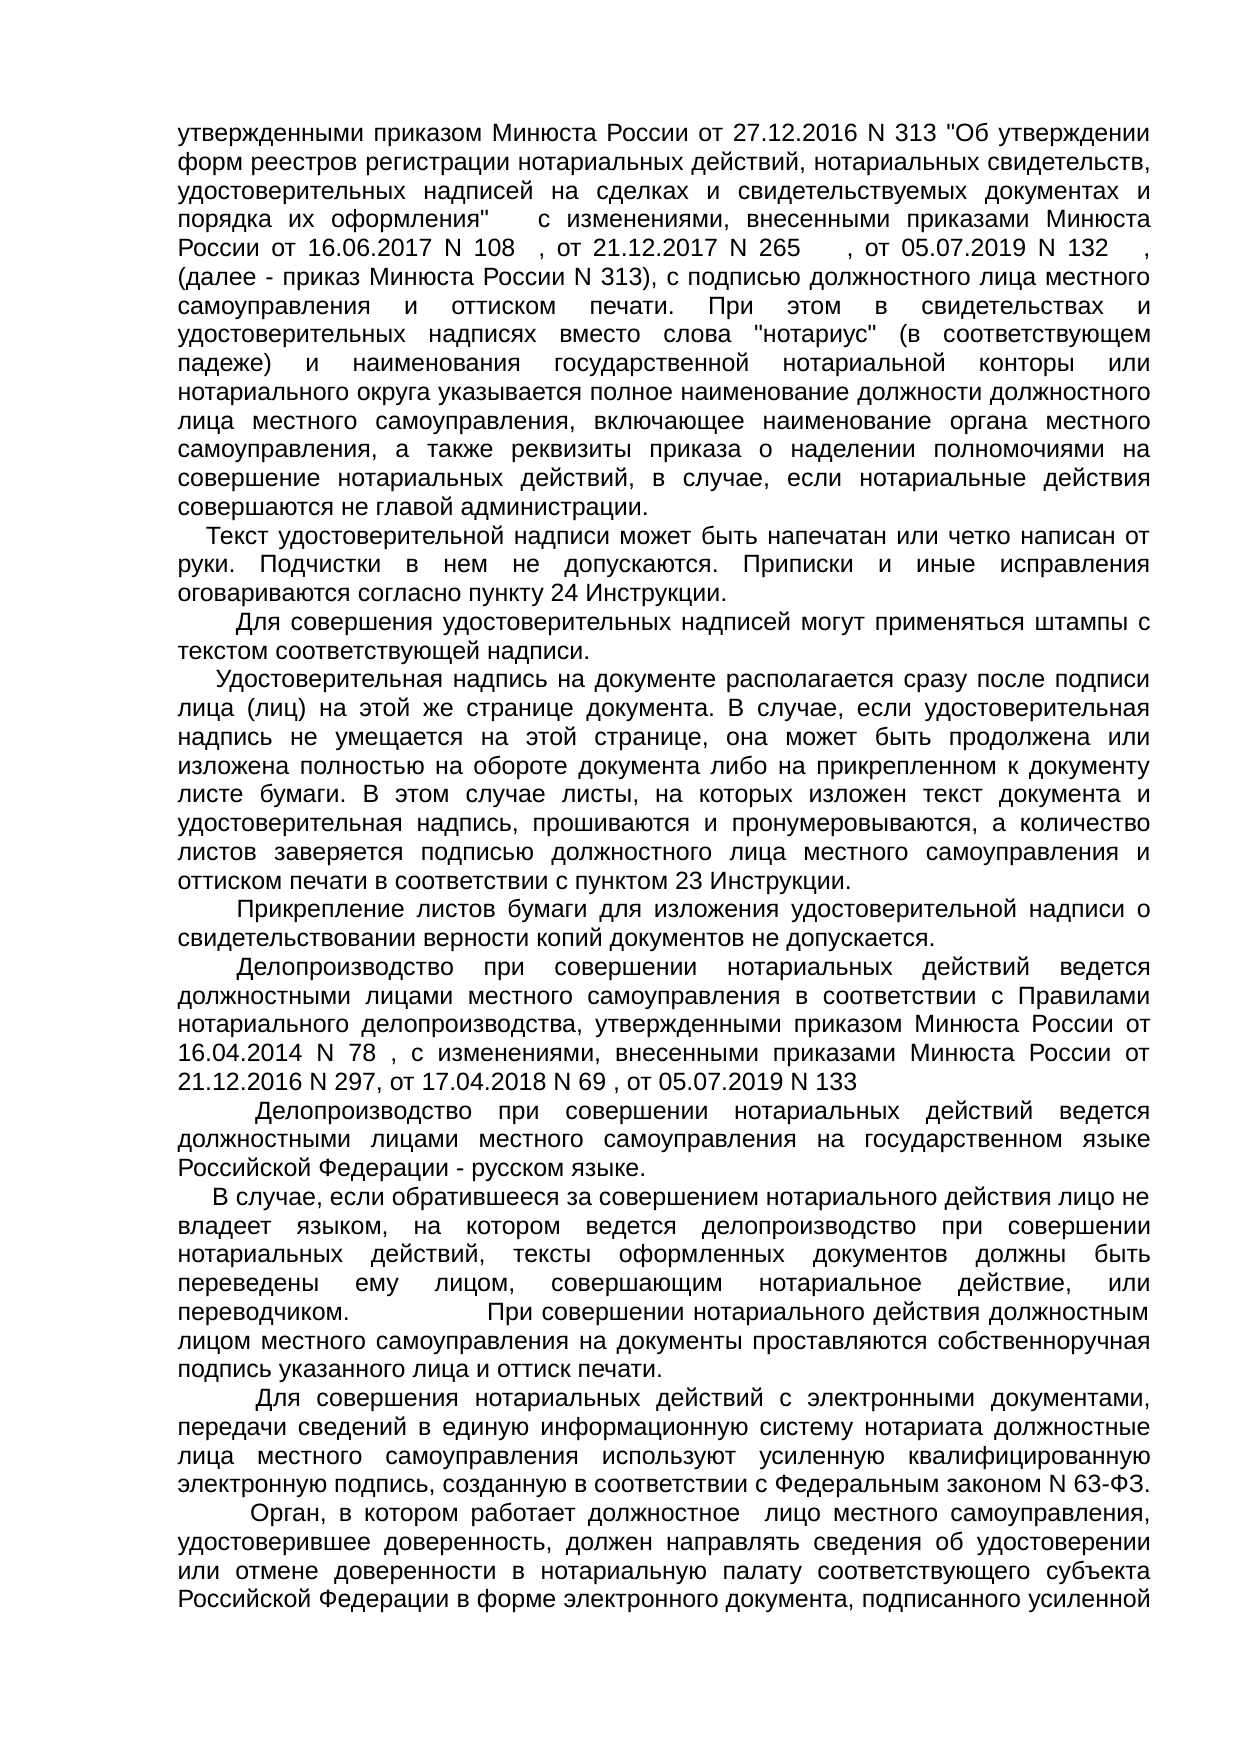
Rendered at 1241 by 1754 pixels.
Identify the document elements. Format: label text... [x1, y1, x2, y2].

text Текст удостоверительной надписи может быть напечатан или четко написан от руки. Подчистки в нем не допускаются. Приписки и иные исправления оговариваются согласно пункту 24 Инструкции. [177, 521, 1152, 607]
text Прикрепление листов бумаги для изложения удостоверительной надписи о свидетельствовании верности копий документов не допускается. [177, 894, 1152, 952]
text Для совершения удостоверительных надписей могут применяться штампы с текстом соответствующей надписи. [177, 607, 1152, 664]
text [177, 118, 1152, 521]
text Делопроизводство при совершении нотариальных действий ведется должностными лицами местного самоуправления в соответствии с Правилами нотариального делопроизводства, утвержденными приказом Минюста России от 16.04.2014 N 78 , с изменениями, внесенными приказами Минюста России от 21.12.2016 N 297, от 17.04.2018 N 69 , от 05.07.2019 N 133 [177, 952, 1152, 1096]
text В случае, если обратившееся за совершением нотариального действия лицо не владеет языком, на котором ведется делопроизводство при совершении нотариальных действий, тексты оформленных документов должны быть переведены ему лицом, совершающим нотариальное действие, или переводчиком. При совершении нотариального действия должностным лицом местного самоуправления на документы проставляются собственноручная подпись указанного лица и оттиск печати. [177, 1182, 1152, 1383]
text Удостоверительная надпись на документе располагается сразу после подписи лица (лиц) на этой же странице документа. В случае, если удостоверительная надпись не умещается на этой странице, она может быть продолжена или изложена полностью на обороте документа либо на прикрепленном к документу листе бумаги. В этом случае листы, на которых изложен текст документа и удостоверительная надпись, прошиваются и пронумеровываются, а количество листов заверяется подписью должностного лица местного самоуправления и оттиском печати в соответствии с пунктом 23 Инструкции. [177, 664, 1152, 894]
text Делопроизводство при совершении нотариальных действий ведется должностными лицами местного самоуправления на государственном языке Российской Федерации - русском языке. [177, 1096, 1152, 1182]
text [177, 1498, 1152, 1613]
text Для совершения нотариальных действий с электронными документами, передачи сведений в единую информационную систему нотариата должностные лица местного самоуправления используют усиленную квалифицированную электронную подпись, созданную в соответствии с Федеральным законом N 63-ФЗ. [177, 1383, 1152, 1498]
